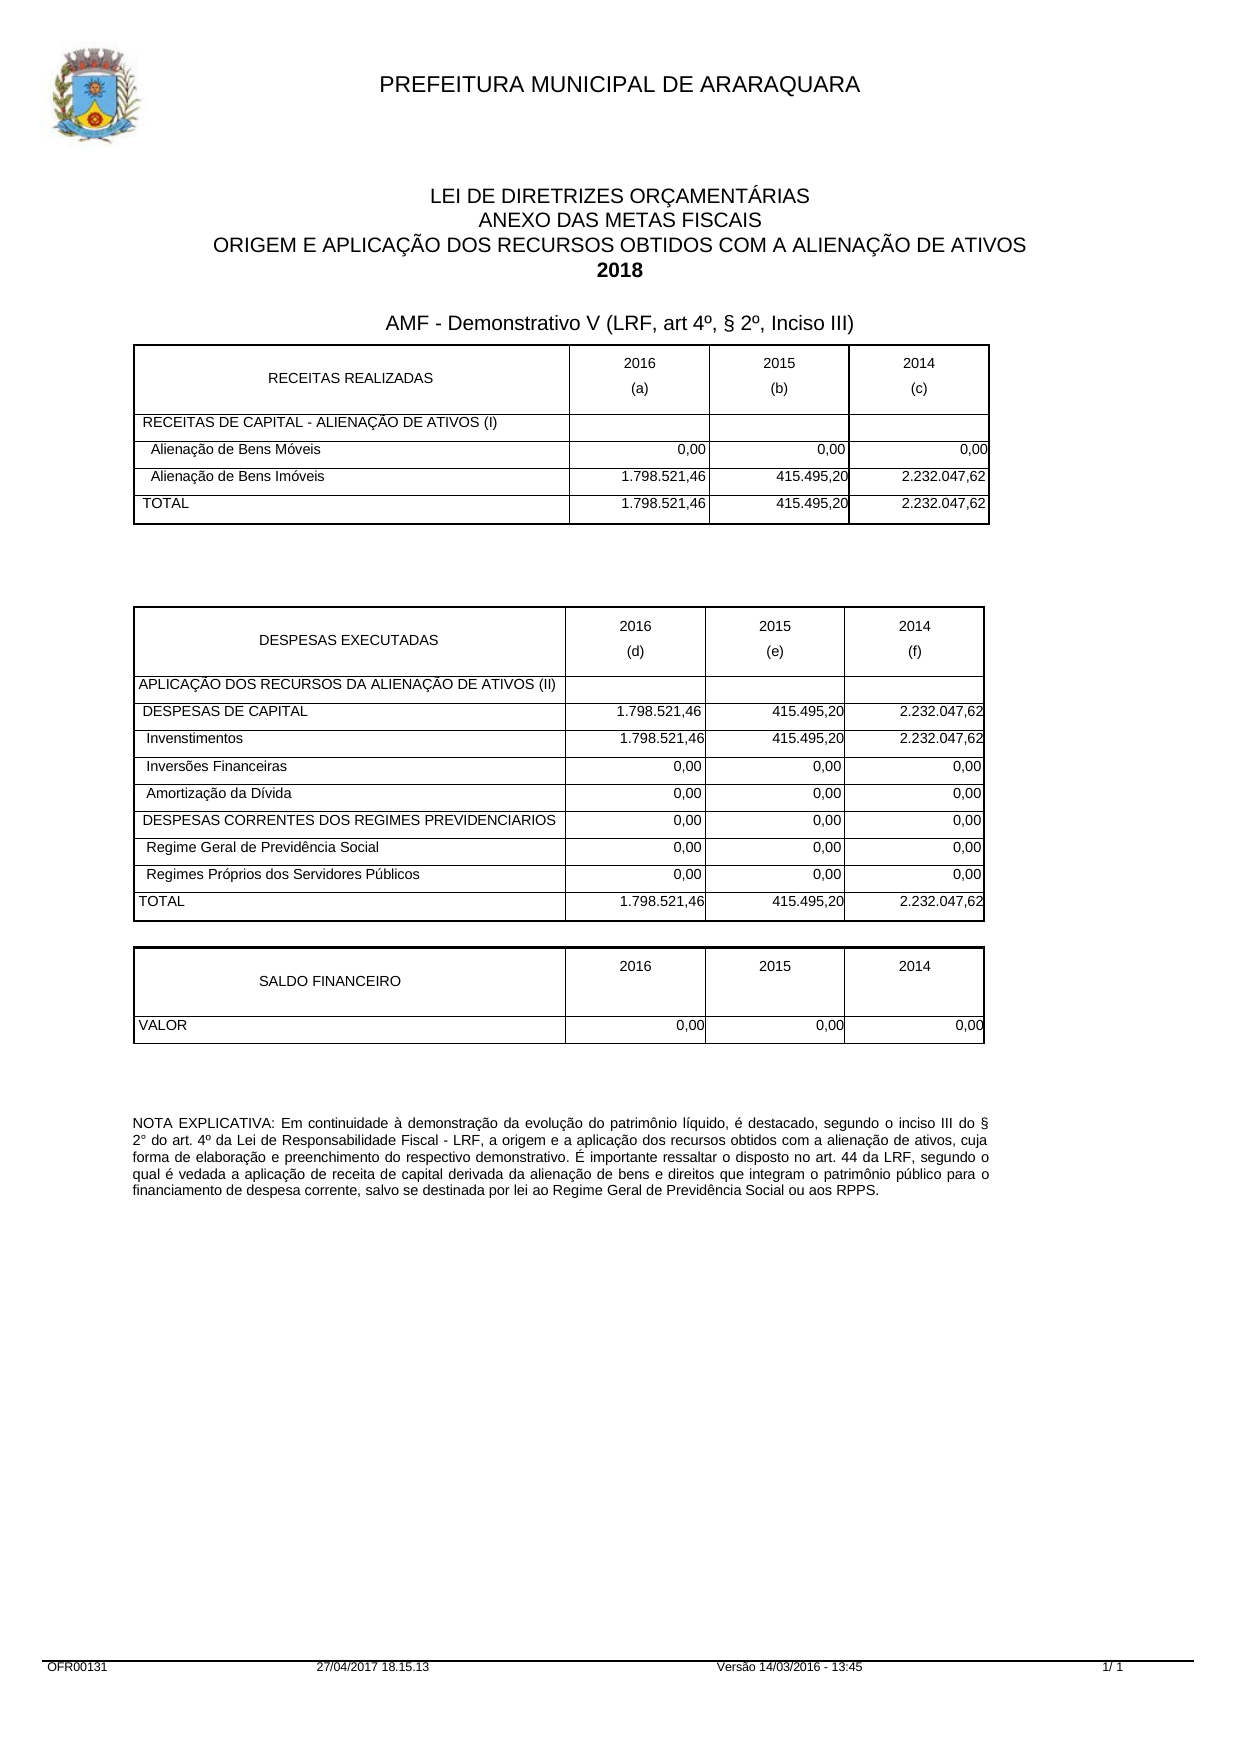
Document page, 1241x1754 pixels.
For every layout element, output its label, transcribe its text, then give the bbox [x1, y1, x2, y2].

table_header 2014 [845, 949, 983, 1016]
table_cell [566, 677, 705, 703]
table_cell 0,00 [845, 866, 983, 892]
table_cell Inversões Financeiras [135, 758, 565, 784]
table_cell 0,00 [706, 785, 844, 811]
table_cell TOTAL [135, 496, 569, 523]
table_cell 1.798.521,46 [570, 496, 709, 523]
table_cell 0,00 [570, 442, 709, 467]
text 2018 [211, 258, 1028, 282]
table_cell [570, 415, 709, 441]
table_cell 415.495,20 [706, 731, 844, 757]
table_cell 1.798.521,46 [566, 704, 705, 730]
table_header 2014 (f) [845, 608, 983, 676]
table_cell 1.798.521,46 [570, 469, 709, 494]
table_cell 0,00 [710, 442, 848, 467]
text OFR00131 27/04/2017 18.15.13 Versão 14/03/2016 - 13:45 1/ 1 [47, 1659, 1207, 1674]
table_cell Amortização da Dívida [135, 785, 565, 811]
table_cell 0,00 [566, 866, 705, 892]
table_cell 2.232.047,62 [845, 893, 983, 920]
table_cell 2.232.047,62 [850, 496, 988, 523]
table_cell 0,00 [566, 1017, 705, 1043]
picture [41, 41, 150, 150]
table_cell 0,00 [566, 758, 705, 784]
table_cell 415.495,20 [706, 893, 844, 920]
table_cell 0,00 [706, 812, 844, 838]
subtitle LEI DE DIRETRIZES ORÇAMENTÁRIAS ANEXO DAS METAS FISCAIS [428, 183, 812, 232]
table_cell 0,00 [706, 839, 844, 865]
table_cell APLICAÇÃO DOS RECURSOS DA ALIENAÇÃO DE ATIVOS (II) [135, 677, 565, 703]
table_header SALDO FINANCEIRO [135, 949, 565, 1016]
table_cell 1.798.521,46 [566, 731, 705, 757]
table_cell 0,00 [566, 785, 705, 811]
table_header RECEITAS REALIZADAS [135, 346, 569, 413]
table_cell RECEITAS DE CAPITAL - ALIENAÇÃO DE ATIVOS (I) [135, 415, 569, 441]
table_cell [706, 677, 844, 703]
table_header 2016 (a) [570, 346, 709, 413]
table_cell Regimes Próprios dos Servidores Públicos [135, 866, 565, 892]
table_cell 415.495,20 [710, 469, 848, 494]
table_cell [710, 415, 848, 441]
subtitle AMF - Demonstrativo V (LRF, art 4º, § 2º, Inciso III) [211, 310, 1028, 334]
table_cell VALOR [135, 1017, 565, 1043]
table_cell 2.232.047,62 [845, 731, 983, 757]
table_header 2015 (b) [710, 346, 848, 413]
table_cell DESPESAS DE CAPITAL [135, 704, 565, 730]
table_cell Alienação de Bens Móveis [135, 442, 569, 467]
table_header 2016 (d) [566, 608, 705, 676]
table_header 2015 (e) [706, 608, 844, 676]
text NOTA EXPLICATIVA: Em continuidade à demonstração da evolução do patrimônio líquido, é destacado, segundo o inciso III do § 2° do art. 4º da Lei de Responsabilidade Fiscal - LRF, a origem e a aplicação dos recursos obtidos com a alienação de ativos, cuja forma de elaboração e preenchimento do respectivo demonstrativo. É importante ressaltar o disposto no art. 44 da LRF, segundo o qual é vedada a aplicação de receita de capital derivada da alienação de bens e direitos que integram o patrimônio público para o financiamento de despesa corrente, salvo se destinada por lei ao Regime Geral de Previdência Social ou aos RPPS. [132, 1115, 989, 1199]
table_cell 0,00 [566, 812, 705, 838]
table_cell DESPESAS CORRENTES DOS REGIMES PREVIDENCIARIOS [135, 812, 565, 838]
table_header 2016 [566, 949, 705, 1016]
table_header DESPESAS EXECUTADAS [135, 608, 565, 676]
table_cell 0,00 [845, 839, 983, 865]
text ORIGEM E APLICAÇÃO DOS RECURSOS OBTIDOS COM A ALIENAÇÃO DE ATIVOS [211, 233, 1028, 257]
table_cell 0,00 [845, 1017, 983, 1043]
table_cell 0,00 [845, 785, 983, 811]
table_cell 0,00 [850, 442, 988, 467]
table_cell 0,00 [706, 1017, 844, 1043]
table_cell 0,00 [566, 839, 705, 865]
table_cell 0,00 [845, 812, 983, 838]
table_cell 0,00 [845, 758, 983, 784]
table_header 2015 [706, 949, 844, 1016]
table_cell [850, 415, 988, 441]
table_cell Alienação de Bens Imóveis [135, 469, 569, 494]
table_header 2014 (c) [850, 346, 988, 413]
table_cell 0,00 [706, 758, 844, 784]
table_cell Invenstimentos [135, 731, 565, 757]
table_cell 1.798.521,46 [566, 893, 705, 920]
table_cell TOTAL [135, 893, 565, 920]
table_cell 2.232.047,62 [850, 469, 988, 494]
table_cell 415.495,20 [706, 704, 844, 730]
table_cell 2.232.047,62 [845, 704, 983, 730]
table_cell Regime Geral de Previdência Social [135, 839, 565, 865]
table_cell 0,00 [706, 866, 844, 892]
table_cell 415.495,20 [710, 496, 848, 523]
table_cell [845, 677, 983, 703]
text PREFEITURA MUNICIPAL DE ARARAQUARA [211, 71, 1028, 97]
